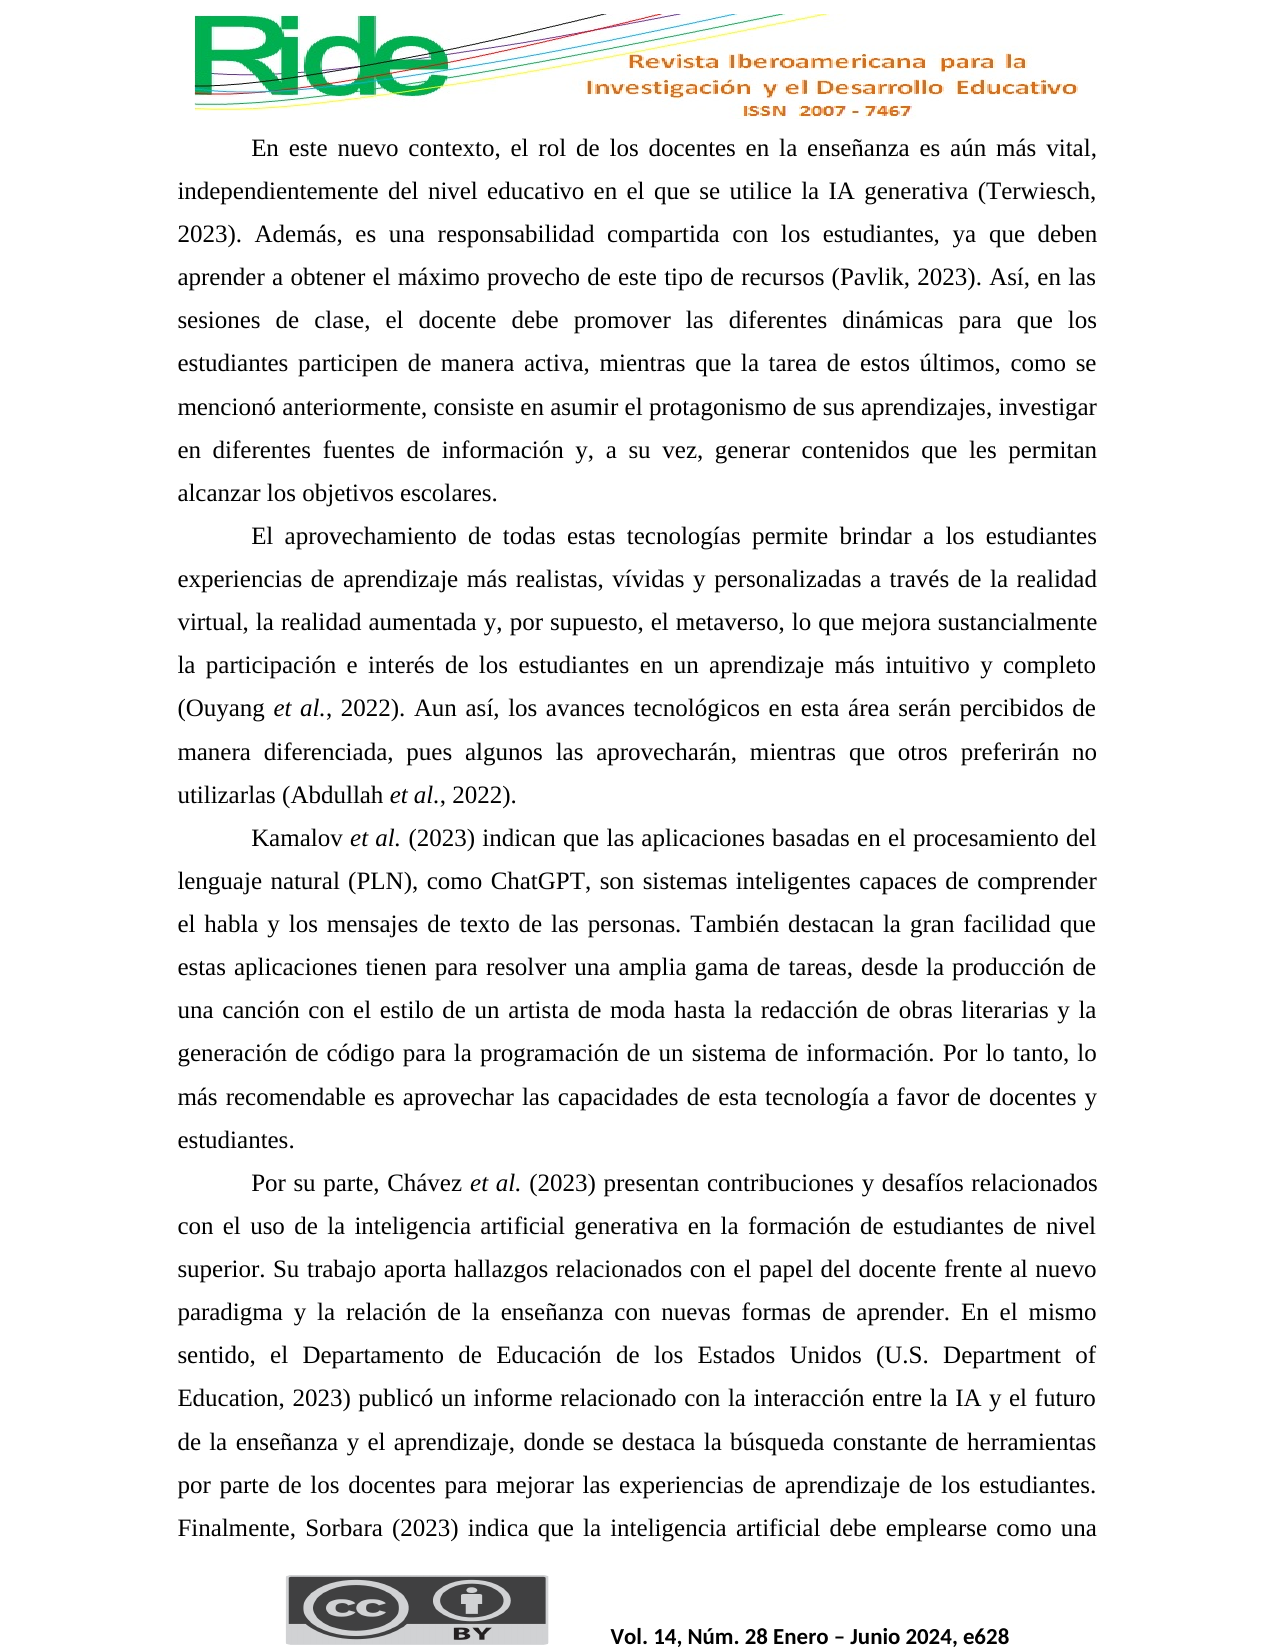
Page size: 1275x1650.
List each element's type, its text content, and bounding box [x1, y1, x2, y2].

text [177, 1168, 1098, 1542]
text En este nuevo contexto, el rol de los docentes en la enseñanza es aún más vital, independientemente del nivel educativo en el que se utilice la IA generativa (Terwiesch, 2023). Además, es una responsabilidad compartida con los estudiantes, ya que deben aprender a obtener el máximo provecho de este tipo de recursos (Pavlik, 2023). Así, en las sesiones de clase, el docente debe promover las diferentes dinámicas para que los estudiantes participen de manera activa, mientras que la tarea de estos últimos, como se mencionó anteriormente, consiste en asumir el protagonismo de sus aprendizajes, investigar en diferentes fuentes de información y, a su vez, generar contenidos que les permitan alcanzar los objetivos escolares. [177, 133, 1098, 507]
text Kamalov et al. (2023) indican que las aplicaciones basadas en el procesamiento del lenguaje natural (PLN), como ChatGPT, son sistemas inteligentes capaces de comprender el habla y los mensajes de texto de las personas. También destacan la gran facilidad que estas aplicaciones tienen para resolver una amplia gama de tareas, desde la producción de una canción con el estilo de un artista de moda hasta la redacción de obras literarias y la generación de código para la programación de un sistema de información. Por lo tanto, lo más recomendable es aprovechar las capacidades de esta tecnología a favor de docentes y estudiantes. [177, 823, 1098, 1153]
picture [285, 1575, 549, 1645]
text El aprovechamiento de todas estas tecnologías permite brindar a los estudiantes experiencias de aprendizaje más realistas, vívidas y personalizadas a través de la realidad virtual, la realidad aumentada y, por supuesto, el metaverso, lo que mejora sustancialmente la participación e interés de los estudiantes en un aprendizaje más intuitivo y completo (Ouyang et al., 2022). Aun así, los avances tecnológicos en esta área serán percibidos de manera diferenciada, pues algunos las aprovecharán, mientras que otros preferirán no utilizarlas (Abdullah et al., 2022). [177, 521, 1098, 808]
picture [194, 14, 1081, 119]
